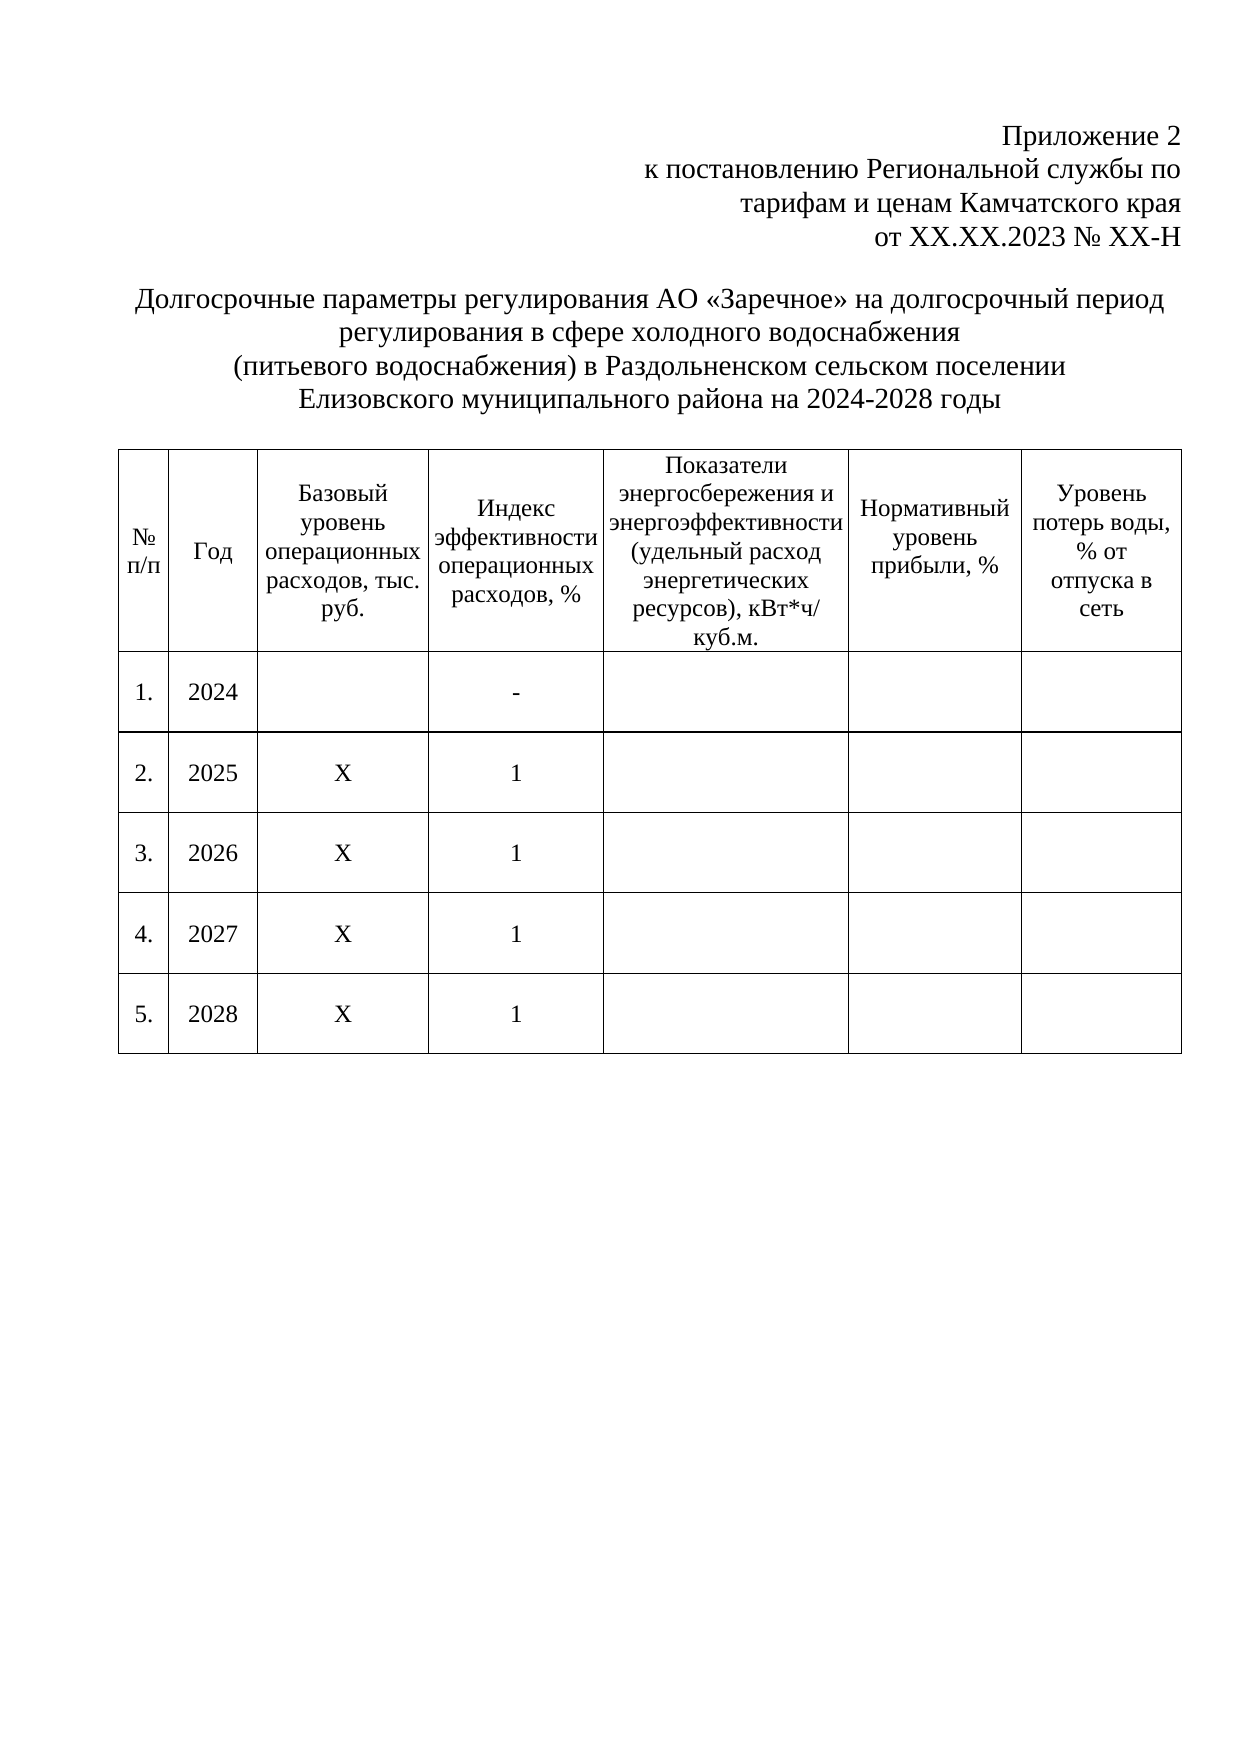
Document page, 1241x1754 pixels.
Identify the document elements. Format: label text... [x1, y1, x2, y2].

table_cell Х [258, 974, 428, 1053]
table_cell [1022, 733, 1181, 812]
table_cell [849, 733, 1021, 812]
table_header Нормативный уровень прибыли, % [849, 450, 1021, 651]
table_cell [258, 652, 428, 731]
table_cell 1. [119, 652, 168, 731]
table_cell 4. [119, 893, 168, 973]
text Долгосрочные параметры регулирования АО «Заречное» на долгосрочный период регулирования в сфере холодного водоснабжения (питьевого водоснабжения) в Раздольненском сельском поселении Елизовского муниципального района на 2024-2028 годы [118, 281, 1181, 415]
table_cell 2027 [169, 893, 257, 973]
table_cell [604, 974, 848, 1053]
table_cell 2028 [169, 974, 257, 1053]
table_cell [1022, 974, 1181, 1053]
table_cell [1022, 893, 1181, 973]
table_header Год [169, 450, 257, 651]
table_cell 1 [429, 893, 603, 973]
table_cell [1022, 652, 1181, 731]
table_cell [849, 893, 1021, 973]
text к постановлению Региональной службы по тарифам и ценам Камчатского края [591, 152, 1181, 219]
table_header Индекс эффективности операционных расходов, % [429, 450, 603, 651]
table_cell [849, 652, 1021, 731]
table_cell [849, 813, 1021, 892]
text Приложение 2 [591, 118, 1181, 152]
table_cell Х [258, 813, 428, 892]
table_cell [604, 813, 848, 892]
table_cell [1022, 813, 1181, 892]
table_cell 2024 [169, 652, 257, 731]
table_cell 2. [119, 733, 168, 812]
table_cell [604, 733, 848, 812]
table_cell 2025 [169, 733, 257, 812]
table_cell [849, 974, 1021, 1053]
table_header № п/п [119, 450, 168, 651]
table_cell 1 [429, 733, 603, 812]
table_cell Х [258, 893, 428, 973]
table_cell 5. [119, 974, 168, 1053]
table_cell [604, 893, 848, 973]
table_cell 2026 [169, 813, 257, 892]
table_header Уровень потерь воды, % от отпуска в сеть [1022, 450, 1181, 651]
table_cell 1 [429, 813, 603, 892]
table_cell [604, 652, 848, 731]
table_header Показатели энергосбережения и энергоэффективности (удельный расход энергетических ресурсов), кВт*ч/ куб.м. [604, 450, 848, 651]
table_cell 1 [429, 974, 603, 1053]
table_cell - [429, 652, 603, 731]
table_cell Х [258, 733, 428, 812]
table_header Базовый уровень операционных расходов, тыс. руб. [258, 450, 428, 651]
text от ХХ.ХХ.2023 № ХХ-Н [591, 219, 1181, 252]
table_cell 3. [119, 813, 168, 892]
